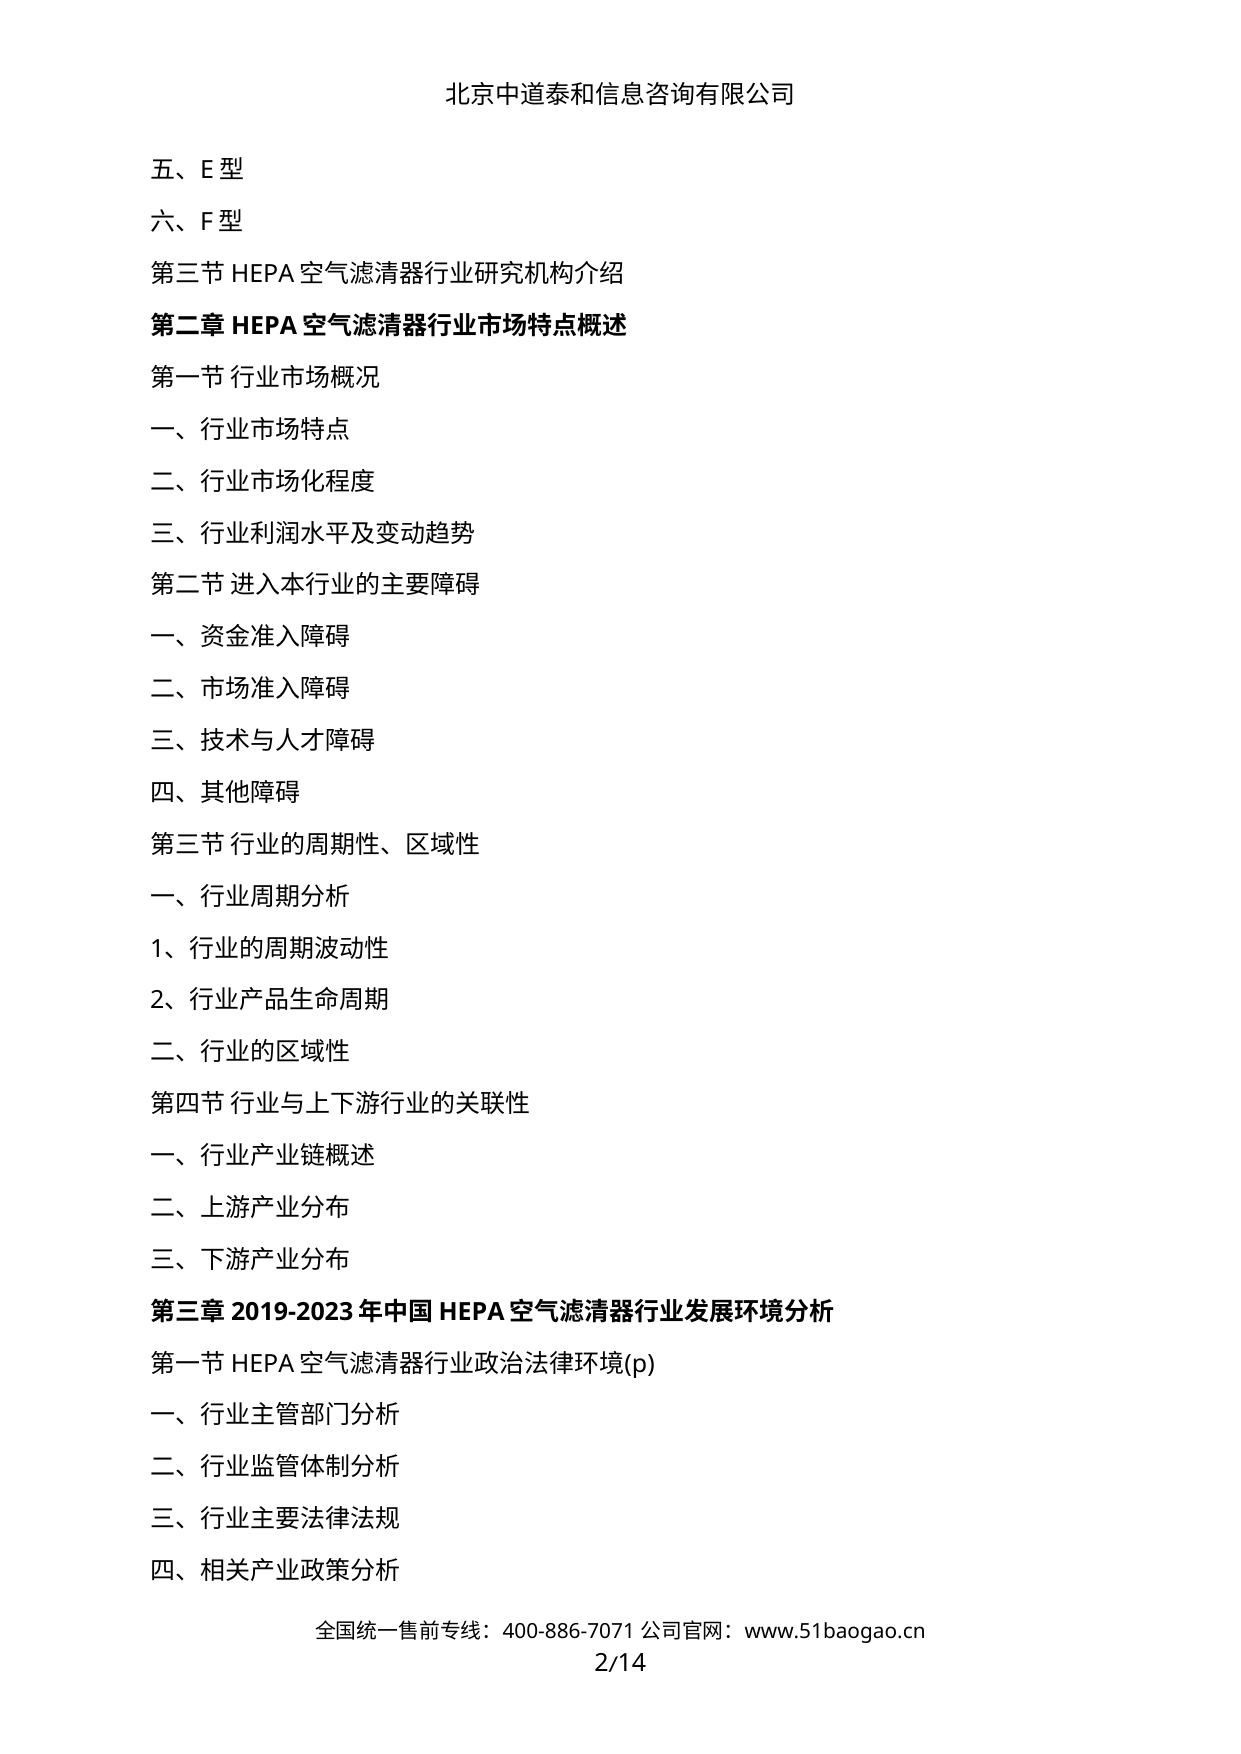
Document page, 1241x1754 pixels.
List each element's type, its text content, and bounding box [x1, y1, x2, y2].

text 三、下游产业分布 [150, 1239, 1090, 1276]
text 二、行业的区域性 [150, 1032, 1090, 1068]
text 一、行业市场特点 [150, 409, 1090, 446]
text 二、市场准入障碍 [150, 669, 1090, 705]
text 四、其他障碍 [150, 772, 1090, 809]
text 第二章 HEPA空气滤清器行业市场特点概述 [150, 306, 1090, 342]
text 第一节 HEPA空气滤清器行业政治法律环境(p) [150, 1343, 1090, 1379]
text 四、相关产业政策分析 [150, 1551, 1090, 1587]
text 2、行业产品生命周期 [150, 980, 1090, 1016]
text 一、行业产业链概述 [150, 1136, 1090, 1172]
text 第四节 行业与上下游行业的关联性 [150, 1084, 1090, 1120]
text 第三章 2019-2023年中国HEPA空气滤清器行业发展环境分析 [150, 1291, 1090, 1327]
text 一、行业主管部门分析 [150, 1395, 1090, 1431]
text 二、上游产业分布 [150, 1187, 1090, 1224]
text 二、行业市场化程度 [150, 461, 1090, 497]
text 一、行业周期分析 [150, 876, 1090, 912]
text 第二节 进入本行业的主要障碍 [150, 565, 1090, 601]
text 第三节 行业的周期性、区域性 [150, 824, 1090, 861]
text 三、技术与人才障碍 [150, 721, 1090, 757]
text 一、资金准入障碍 [150, 617, 1090, 653]
text 二、行业监管体制分析 [150, 1447, 1090, 1483]
text 六、F型 [150, 202, 1090, 238]
text 三、行业利润水平及变动趋势 [150, 513, 1090, 549]
text 第三节 HEPA空气滤清器行业研究机构介绍 [150, 254, 1090, 290]
text 第一节 行业市场概况 [150, 357, 1090, 394]
text 五、E型 [150, 150, 1090, 186]
text 三、行业主要法律法规 [150, 1499, 1090, 1535]
text 1、行业的周期波动性 [150, 928, 1090, 964]
